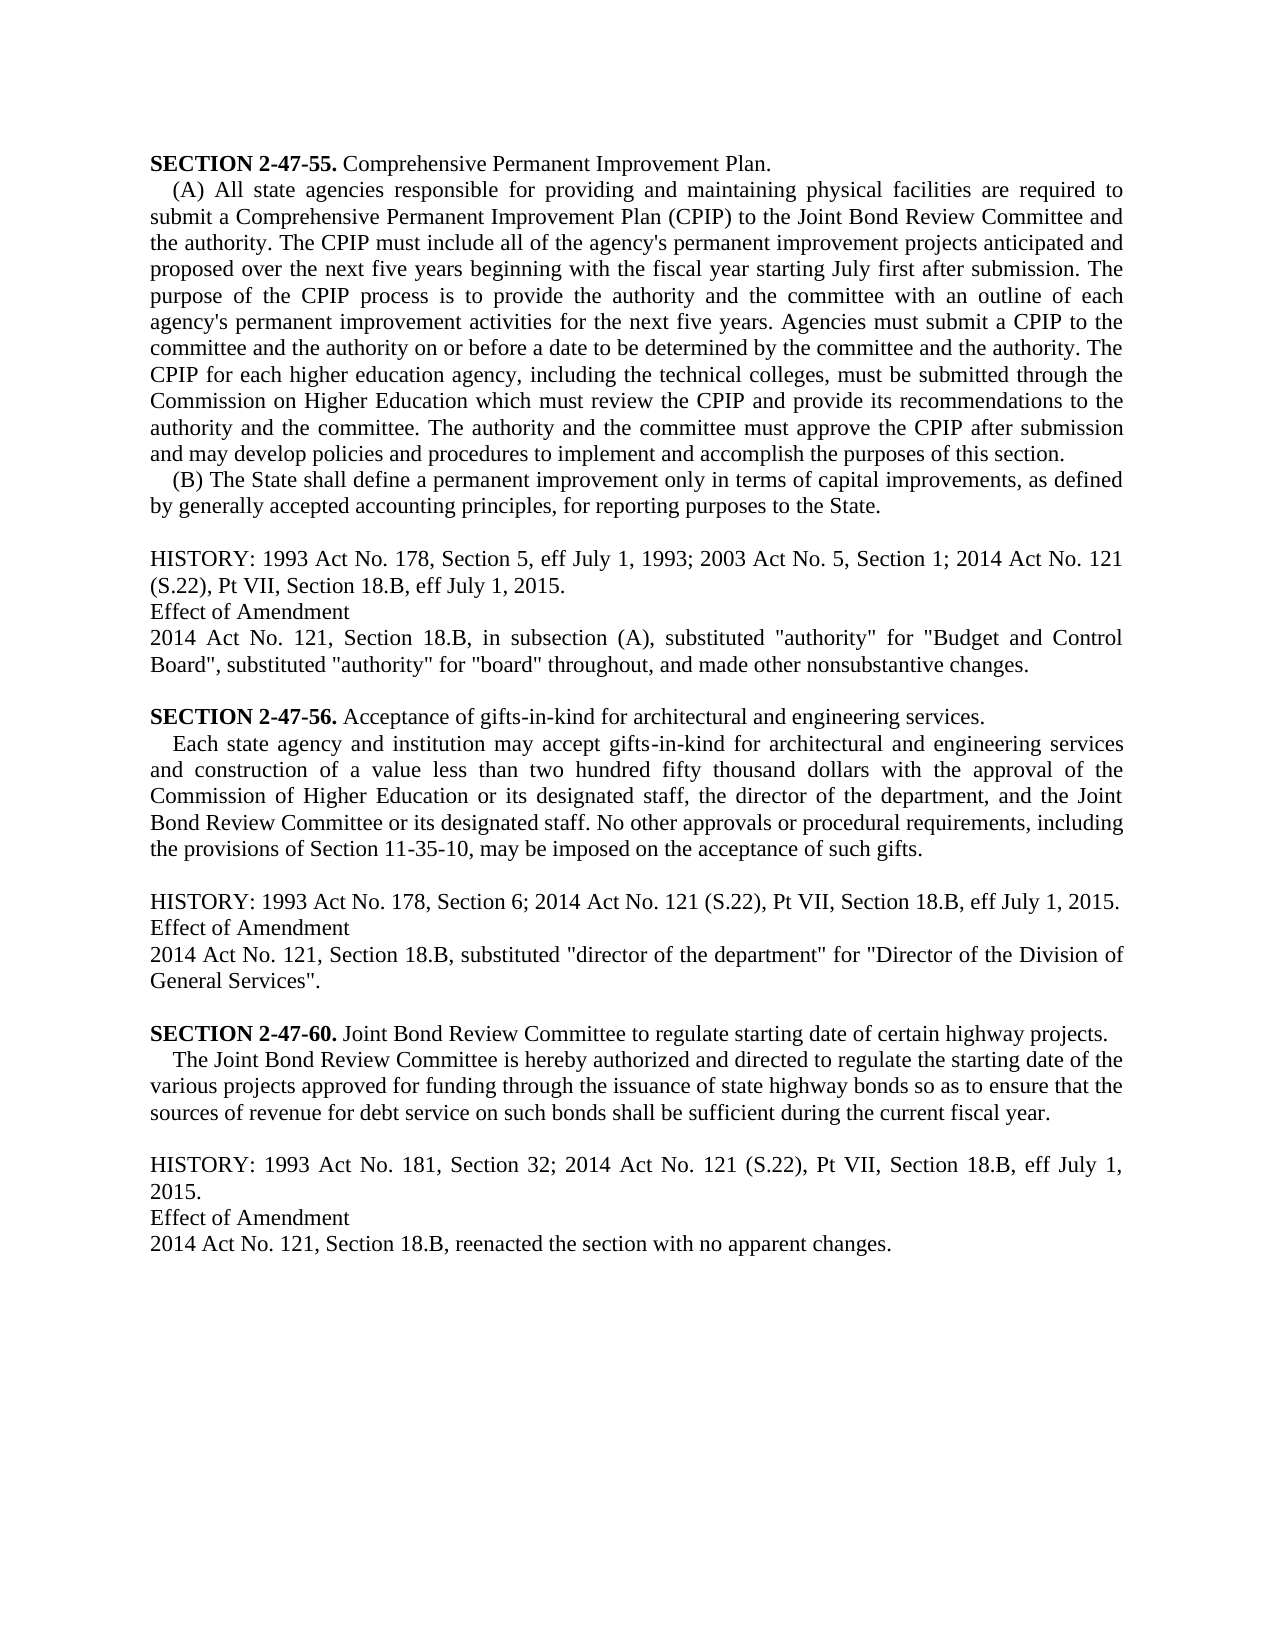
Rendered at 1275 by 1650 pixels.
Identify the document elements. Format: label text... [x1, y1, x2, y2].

text The Joint Bond Review Committee is hereby authorized and directed to regulate the starting date of the various projects approved for funding through the issuance of state highway bonds so as to ensure that the sources of revenue for debt service on such bonds shall be sufficient during the current fiscal year. [150, 1046, 1125, 1125]
text 2014 Act No. 121, Section 18.B, substituted "director of the department" for "Director of the Division of General Services". [150, 941, 1125, 993]
text Each state agency and institution may accept gifts-in-kind for architectural and engineering services and construction of a value less than two hundred fifty thousand dollars with the approval of the Commission of Higher Education or its designated staff, the director of the department, and the Joint Bond Review Committee or its designated staff. No other approvals or procedural requirements, including the provisions of Section 11-35-10, may be imposed on the acceptance of such gifts. [150, 730, 1125, 862]
text 2014 Act No. 121, Section 18.B, in subsection (A), substituted "authority" for "Budget and Control Board", substituted "authority" for "board" throughout, and made other nonsubstantive changes. [150, 624, 1125, 677]
text 2014 Act No. 121, Section 18.B, reenacted the section with no apparent changes. [150, 1231, 1125, 1257]
text HISTORY: 1993 Act No. 178, Section 6; 2014 Act No. 121 (S.22), Pt VII, Section 18.B, eff July 1, 2015. [150, 888, 1125, 914]
text SECTION 2-47-60. Joint Bond Review Committee to regulate starting date of certain highway projects. [150, 1020, 1125, 1046]
text Effect of Amendment [150, 914, 1125, 941]
text HISTORY: 1993 Act No. 181, Section 32; 2014 Act No. 121 (S.22), Pt VII, Section 18.B, eff July 1, 2015. [150, 1151, 1125, 1204]
text SECTION 2-47-55. Comprehensive Permanent Improvement Plan. [150, 150, 1125, 176]
text (B) The State shall define a permanent improvement only in terms of capital improvements, as defined by generally accepted accounting principles, for reporting purposes to the State. [150, 466, 1125, 519]
text Effect of Amendment [150, 598, 1125, 624]
text Effect of Amendment [150, 1204, 1125, 1231]
text SECTION 2-47-56. Acceptance of gifts-in-kind for architectural and engineering services. [150, 703, 1125, 730]
text HISTORY: 1993 Act No. 178, Section 5, eff July 1, 1993; 2003 Act No. 5, Section 1; 2014 Act No. 121 (S.22), Pt VII, Section 18.B, eff July 1, 2015. [150, 545, 1125, 598]
text (A) All state agencies responsible for providing and maintaining physical facilities are required to submit a Comprehensive Permanent Improvement Plan (CPIP) to the Joint Bond Review Committee and the authority. The CPIP must include all of the agency's permanent improvement projects anticipated and proposed over the next five years beginning with the fiscal year starting July first after submission. The purpose of the CPIP process is to provide the authority and the committee with an outline of each agency's permanent improvement activities for the next five years. Agencies must submit a CPIP to the committee and the authority on or before a date to be determined by the committee and the authority. The CPIP for each higher education agency, including the technical colleges, must be submitted through the Commission on Higher Education which must review the CPIP and provide its recommendations to the authority and the committee. The authority and the committee must approve the CPIP after submission and may develop policies and procedures to implement and accomplish the purposes of this section. [150, 176, 1125, 466]
